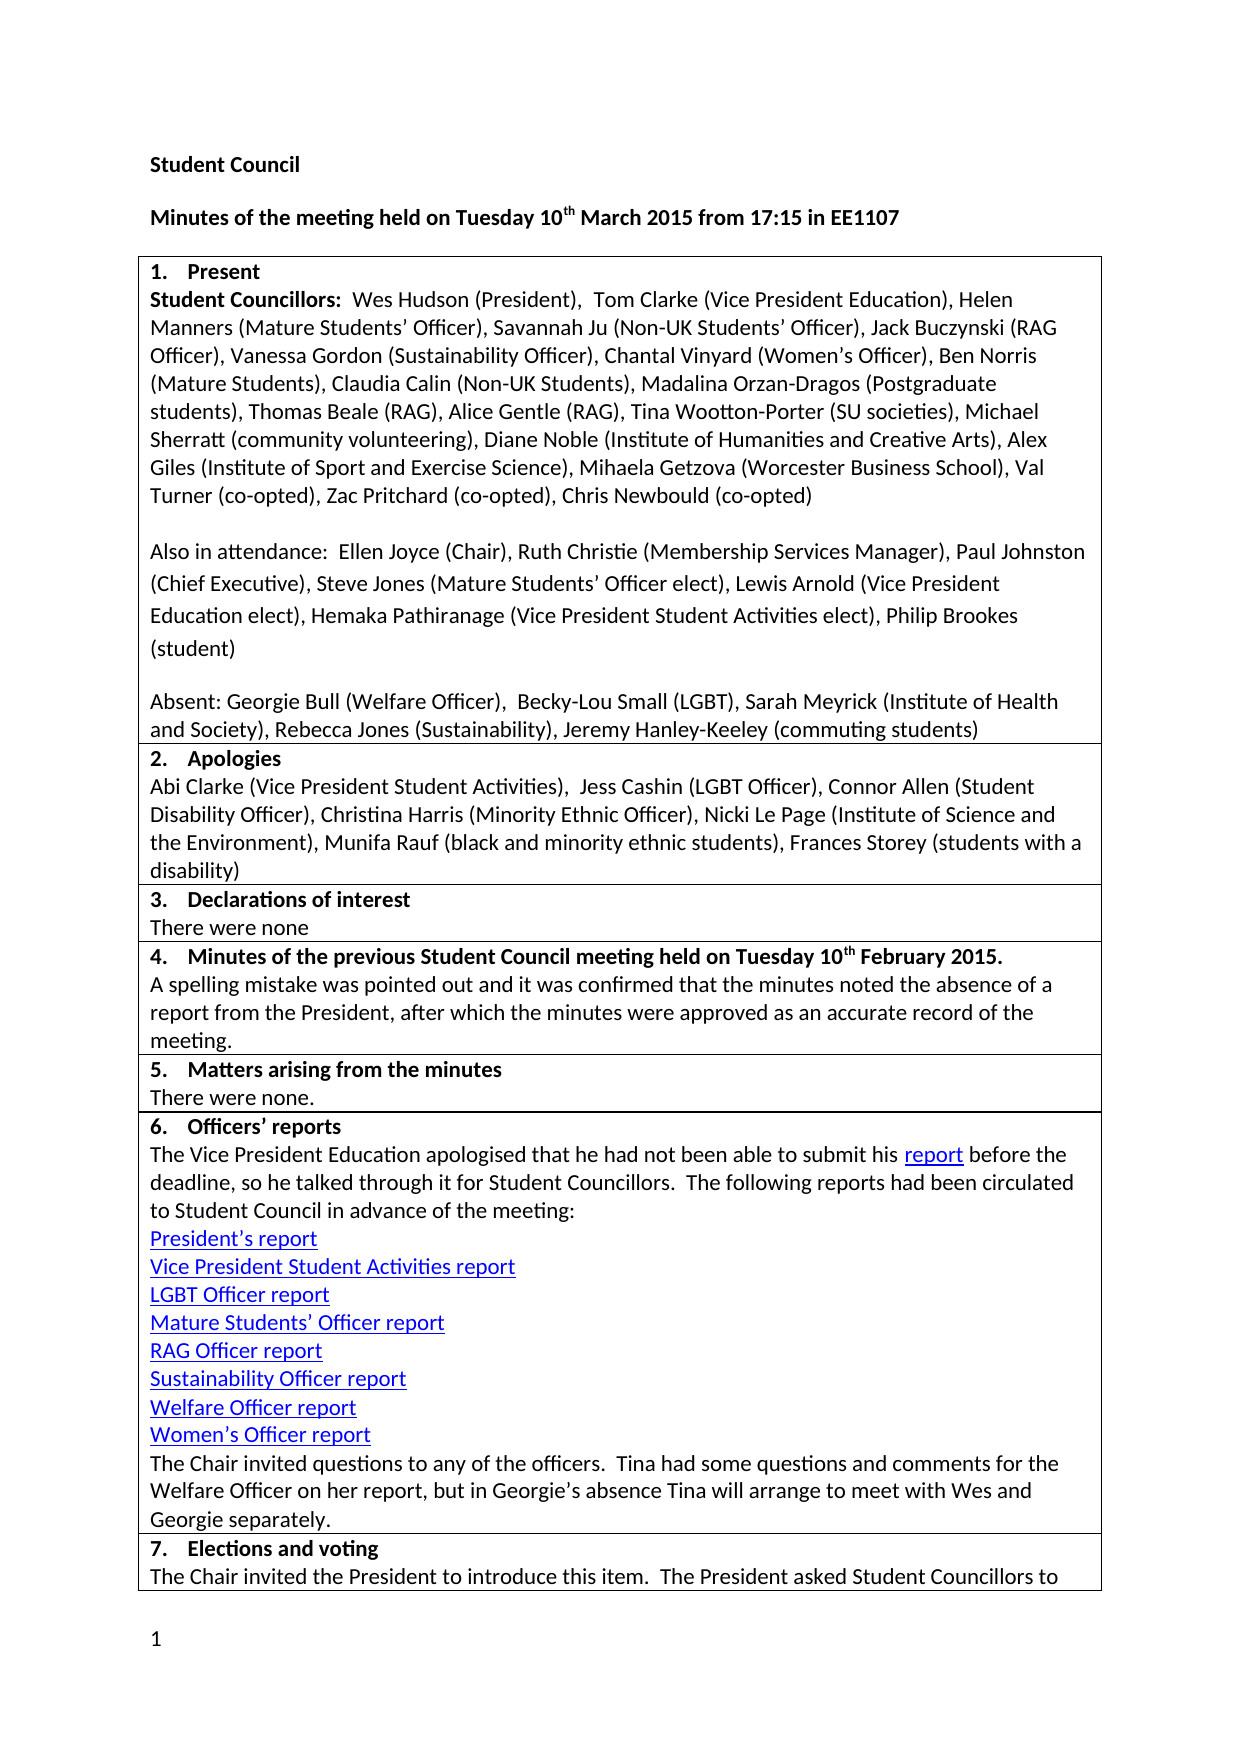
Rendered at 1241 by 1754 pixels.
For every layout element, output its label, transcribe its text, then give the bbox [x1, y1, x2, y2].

text Minutes of the meeting held on Tuesday 10th March 2015 from 17:15 in EE1107 [150, 203, 1090, 231]
table_cell Declarations of interest There were none [139, 885, 1101, 941]
text Student Council [150, 150, 1090, 178]
table_cell Matters arising from the minutes There were none. [139, 1055, 1101, 1111]
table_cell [139, 1534, 1101, 1590]
table_cell Apologies Abi Clarke (Vice President Student Activities), Jess Cashin (LGBT Officer), Connor Allen (Student Disability Officer), Christina Harris (Minority Ethnic Officer), Nicki Le Page (Institute of Science and the Environment), Munifa Rauf (black and minority ethnic students), Frances Storey (students with a disability) [139, 744, 1101, 884]
table_cell Officers’ reports The Vice President Education apologised that he had not been able to submit his report before the deadline, so he talked through it for Student Councillors. The following reports had been circulated to Student Council in advance of the meeting: President’s report Vice President Student Activities report LGBT Officer report Mature Students’ Officer report RAG Officer report Sustainability Officer report Welfare Officer report Women’s Officer report The Chair invited questions to any of the officers. Tina had some questions and comments for the Welfare Officer on her report, but in Georgie’s absence Tina will arrange to meet with Wes and Georgie separately. [139, 1113, 1101, 1533]
table_header Present Student Councillors: Wes Hudson (President), Tom Clarke (Vice President Education), Helen Manners (Mature Students’ Officer), Savannah Ju (Non-UK Students’ Officer), Jack Buczynski (RAG Officer), Vanessa Gordon (Sustainability Officer), Chantal Vinyard (Women’s Officer), Ben Norris (Mature Students), Claudia Calin (Non-UK Students), Madalina Orzan-Dragos (Postgraduate students), Thomas Beale (RAG), Alice Gentle (RAG), Tina Wootton-Porter (SU societies), Michael Sherratt (community volunteering), Diane Noble (Institute of Humanities and Creative Arts), Alex Giles (Institute of Sport and Exercise Science), Mihaela Getzova (Worcester Business School), Val Turner (co-opted), Zac Pritchard (co-opted), Chris Newbould (co-opted) Also in attendance: Ellen Joyce (Chair), Ruth Christie (Membership Services Manager), Paul Johnston (Chief Executive), Steve Jones (Mature Students’ Officer elect), Lewis Arnold (Vice President Education elect), Hemaka Pathiranage (Vice President Student Activities elect), Philip Brookes (student) Absent: Georgie Bull (Welfare Officer), Becky-Lou Small (LGBT), Sarah Meyrick (Institute of Health and Society), Rebecca Jones (Sustainability), Jeremy Hanley-Keeley (commuting students) [139, 257, 1101, 743]
table_cell Minutes of the previous Student Council meeting held on Tuesday 10th February 2015. A spelling mistake was pointed out and it was confirmed that the minutes noted the absence of a report from the President, after which the minutes were approved as an accurate record of the meeting. [139, 942, 1101, 1054]
